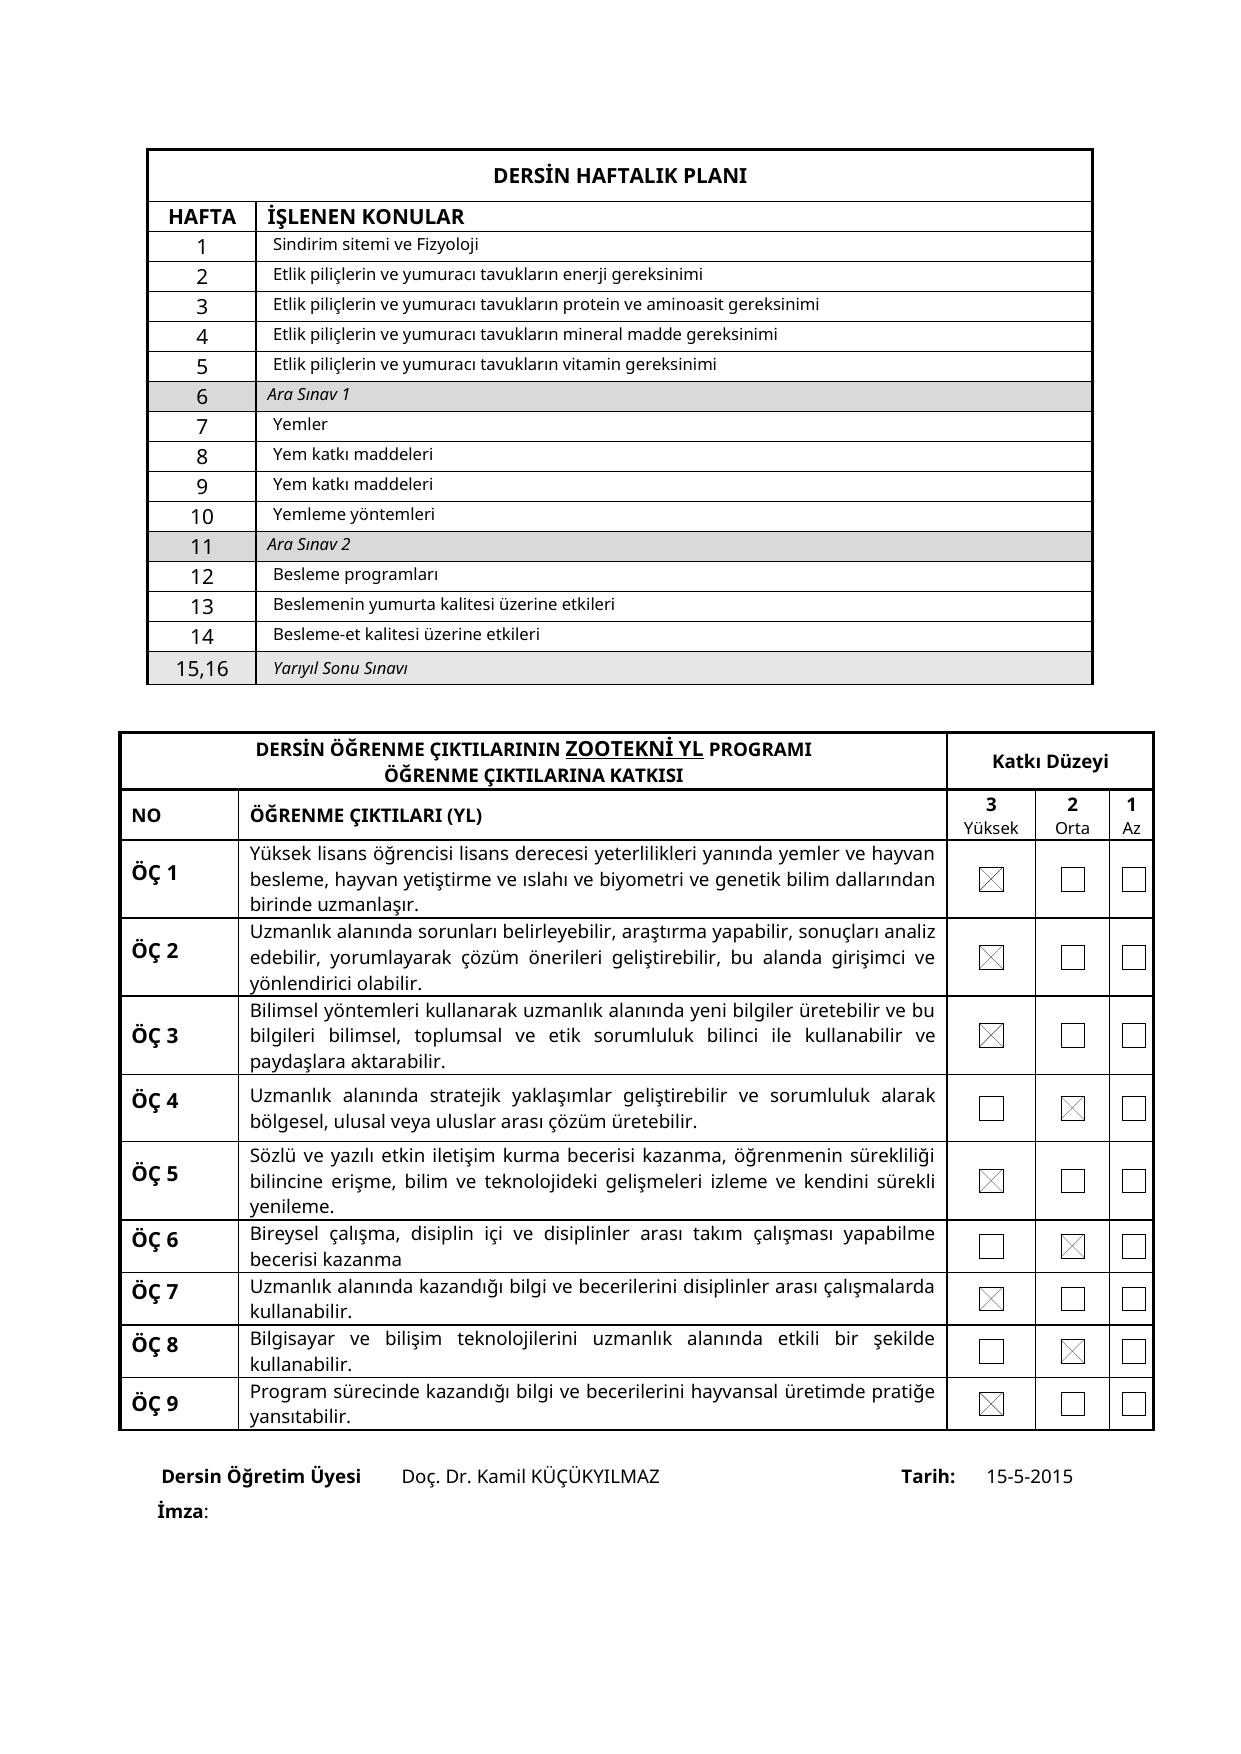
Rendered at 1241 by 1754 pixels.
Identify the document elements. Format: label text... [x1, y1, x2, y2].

table_cell [1036, 997, 1109, 1073]
table_cell ÖĞRENME ÇIKTILARI (YL) [239, 791, 946, 839]
table_cell Besleme programları [257, 562, 1091, 591]
table_cell Sözlü ve yazılı etkin iletişim kurma becerisi kazanma, öğrenmenin sürekliliği bilincine erişme, bilim ve teknolojideki gelişmeleri izleme ve kendini sürekli yenileme. [239, 1142, 946, 1219]
table_cell ÖÇ 7 [122, 1273, 238, 1324]
table_cell Besleme-et kalitesi üzerine etkileri [257, 622, 1091, 651]
table_cell 1 Az [1110, 791, 1152, 839]
table_cell [1036, 1221, 1109, 1272]
table_cell Sindirim sitemi ve Fizyoloji [257, 232, 1091, 261]
table_cell [948, 1221, 1035, 1272]
table_cell İŞLENEN KONULAR [257, 202, 1091, 231]
table_header DERSİN ÖĞRENME ÇIKTILARININ ZOOTEKNİ YL PROGRAMI ÖĞRENME ÇIKTILARINA KATKISI [122, 734, 946, 788]
table_cell Yem katkı maddeleri [257, 472, 1091, 501]
table_cell [948, 1075, 1035, 1141]
table_cell 7 [149, 412, 255, 441]
table_cell ÖÇ 1 [122, 841, 238, 917]
table_cell Ara Sınav 1 [257, 382, 1091, 411]
table_cell 9 [149, 472, 255, 501]
table_cell Beslemenin yumurta kalitesi üzerine etkileri [257, 592, 1091, 621]
table_cell HAFTA [149, 202, 255, 231]
text İmza: [148, 1499, 1093, 1524]
table_cell Etlik piliçlerin ve yumuracı tavukların protein ve aminoasit gereksinimi [257, 292, 1091, 321]
table_cell Uzmanlık alanında sorunları belirleyebilir, araştırma yapabilir, sonuçları analiz edebilir, yorumlayarak çözüm önerileri geliştirebilir, bu alanda girişimci ve yönlendirici olabilir. [239, 919, 946, 995]
table_cell Etlik piliçlerin ve yumuracı tavukların enerji gereksinimi [257, 262, 1091, 291]
table_cell [1110, 1378, 1152, 1429]
table_cell Bireysel çalışma, disiplin içi ve disiplinler arası takım çalışması yapabilme becerisi kazanma [239, 1221, 946, 1272]
table_cell 3 [149, 292, 255, 321]
table_cell 11 [149, 532, 255, 561]
table_cell ÖÇ 3 [122, 997, 238, 1073]
table_cell [1110, 1326, 1152, 1377]
table_cell [948, 1142, 1035, 1219]
table_cell Yem katkı maddeleri [257, 442, 1091, 471]
table_cell [1110, 841, 1152, 917]
table_cell 6 [149, 382, 255, 411]
table_cell [1036, 919, 1109, 995]
table_cell 14 [149, 622, 255, 651]
table_cell Etlik piliçlerin ve yumuracı tavukların mineral madde gereksinimi [257, 322, 1091, 351]
table_cell Etlik piliçlerin ve yumuracı tavukların vitamin gereksinimi [257, 352, 1091, 381]
table_cell [1110, 1142, 1152, 1219]
table_cell [948, 1273, 1035, 1324]
table_cell [948, 1378, 1035, 1429]
table_cell ÖÇ 2 [122, 919, 238, 995]
table_cell 12 [149, 562, 255, 591]
table_cell Bilimsel yöntemleri kullanarak uzmanlık alanında yeni bilgiler üretebilir ve bu bilgileri bilimsel, toplumsal ve etik sorumluluk bilinci ile kullanabilir ve paydaşlara aktarabilir. [239, 997, 946, 1073]
table_cell [1036, 1142, 1109, 1219]
table_cell ÖÇ 6 [122, 1221, 238, 1272]
table_cell Yemler [257, 412, 1091, 441]
table_cell 10 [149, 502, 255, 531]
table_cell ÖÇ 9 [122, 1378, 238, 1429]
table_cell Bilgisayar ve bilişim teknolojilerini uzmanlık alanında etkili bir şekilde kullanabilir. [239, 1326, 946, 1377]
table_cell Program sürecinde kazandığı bilgi ve becerilerini hayvansal üretimde pratiğe yansıtabilir. [239, 1378, 946, 1429]
table_cell [948, 1326, 1035, 1377]
table_cell Uzmanlık alanında stratejik yaklaşımlar geliştirebilir ve sorumluluk alarak bölgesel, ulusal veya uluslar arası çözüm üretebilir. [239, 1075, 946, 1141]
table_cell [948, 919, 1035, 995]
table_cell [1036, 841, 1109, 917]
table_cell [948, 997, 1035, 1073]
table_cell [1110, 997, 1152, 1073]
table_cell [1110, 1273, 1152, 1324]
table_header Katkı Düzeyi [948, 734, 1152, 788]
table_cell [1110, 919, 1152, 995]
table_cell 3 Yüksek [948, 791, 1035, 839]
table_cell ÖÇ 8 [122, 1326, 238, 1377]
table_header Tarih: [886, 1454, 970, 1499]
table_cell [1110, 1221, 1152, 1272]
table_cell Uzmanlık alanında kazandığı bilgi ve becerilerini disiplinler arası çalışmalarda kullanabilir. [239, 1273, 946, 1324]
table_header Dersin Öğretim Üyesi [136, 1454, 386, 1499]
table_cell Yüksek lisans öğrencisi lisans derecesi yeterlilikleri yanında yemler ve hayvan besleme, hayvan yetiştirme ve ıslahı ve biyometri ve genetik bilim dallarından birinde uzmanlaşır. [239, 841, 946, 917]
table_header DERSİN HAFTALIK PLANI [149, 151, 1091, 201]
table_cell 1 [149, 232, 255, 261]
table_cell NO [122, 791, 238, 839]
table_cell [1036, 1273, 1109, 1324]
table_cell 13 [149, 592, 255, 621]
table_cell Ara Sınav 2 [257, 532, 1091, 561]
table_cell [948, 841, 1035, 917]
table_header 15-5-2015 [970, 1454, 1196, 1499]
table_cell 15,16 [149, 652, 255, 684]
table_cell 4 [149, 322, 255, 351]
table_cell 8 [149, 442, 255, 471]
table_cell ÖÇ 5 [122, 1142, 238, 1219]
table_header Doç. Dr. Kamil KÜÇÜKYILMAZ [386, 1454, 886, 1499]
table_cell 5 [149, 352, 255, 381]
table_cell [1036, 1075, 1109, 1141]
table_cell [1036, 1326, 1109, 1377]
table_cell [1110, 1075, 1152, 1141]
table_cell Yemleme yöntemleri [257, 502, 1091, 531]
table_cell [1036, 1378, 1109, 1429]
table_cell 2 [149, 262, 255, 291]
table_cell Yarıyıl Sonu Sınavı [257, 652, 1091, 684]
table_cell 2 Orta [1036, 791, 1109, 839]
table_cell ÖÇ 4 [122, 1075, 238, 1141]
